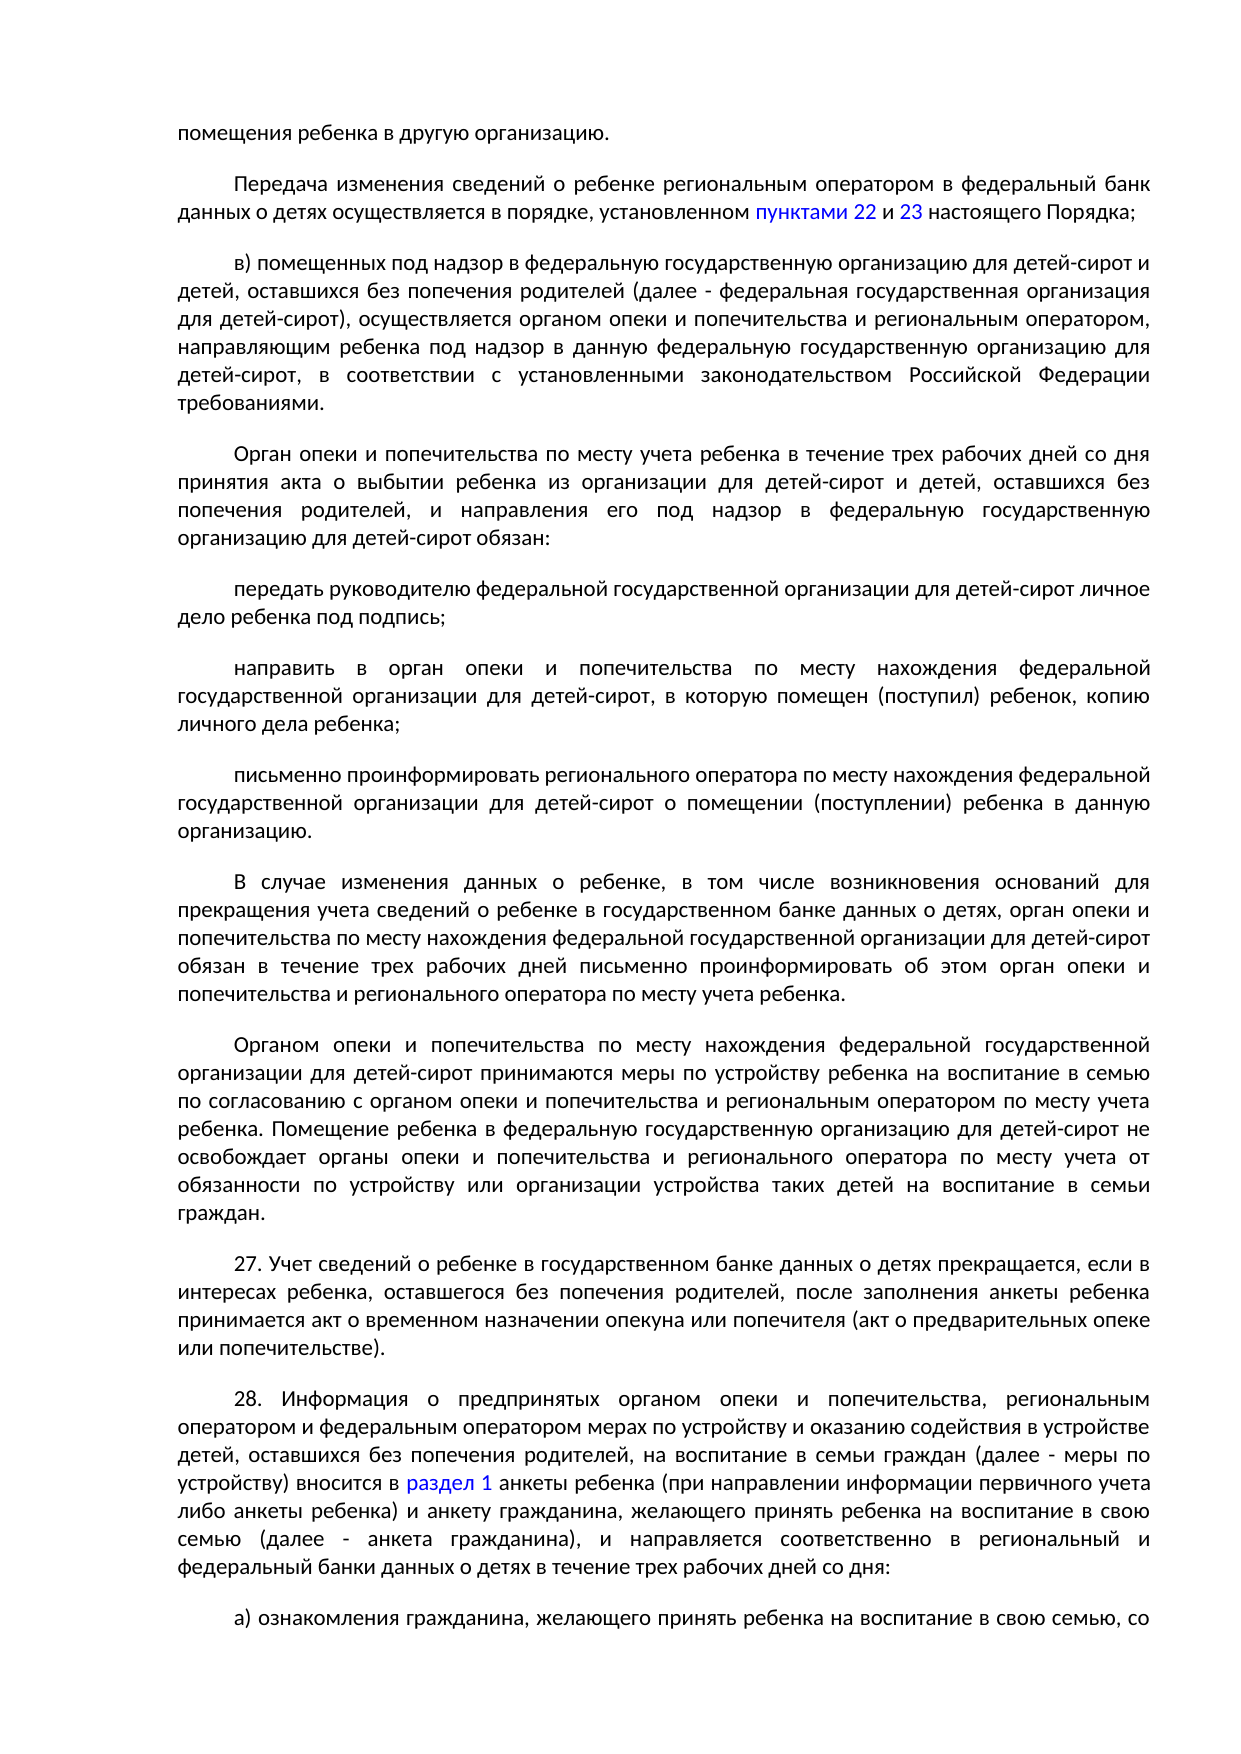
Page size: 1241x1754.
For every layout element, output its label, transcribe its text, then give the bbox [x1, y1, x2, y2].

text Передача изменения сведений о ребенке региональным оператором в федеральный банк данных о детях осуществляется в порядке, установленном пунктами 22 и 23 настоящего Порядка; [177, 169, 1152, 225]
text передать руководителю федеральной государственной организации для детей-сирот личное дело ребенка под подпись; [177, 574, 1152, 630]
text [177, 1603, 1152, 1631]
text 27. Учет сведений о ребенке в государственном банке данных о детях прекращается, если в интересах ребенка, оставшегося без попечения родителей, после заполнения анкеты ребенка принимается акт о временном назначении опекуна или попечителя (акт о предварительных опеке или попечительстве). [177, 1249, 1152, 1361]
text Орган опеки и попечительства по месту учета ребенка в течение трех рабочих дней со дня принятия акта о выбытии ребенка из организации для детей-сирот и детей, оставшихся без попечения родителей, и направления его под надзор в федеральную государственную организацию для детей-сирот обязан: [177, 439, 1152, 551]
text в) помещенных под надзор в федеральную государственную организацию для детей-сирот и детей, оставшихся без попечения родителей (далее - федеральная государственная организация для детей-сирот), осуществляется органом опеки и попечительства и региональным оператором, направляющим ребенка под надзор в данную федеральную государственную организацию для детей-сирот, в соответствии с установленными законодательством Российской Федерации требованиями. [177, 248, 1152, 416]
text Органом опеки и попечительства по месту нахождения федеральной государственной организации для детей-сирот принимаются меры по устройству ребенка на воспитание в семью по согласованию с органом опеки и попечительства и региональным оператором по месту учета ребенка. Помещение ребенка в федеральную государственную организацию для детей-сирот не освобождает органы опеки и попечительства и регионального оператора по месту учета от обязанности по устройству или организации устройства таких детей на воспитание в семьи граждан. [177, 1030, 1152, 1226]
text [177, 118, 1152, 146]
text направить в орган опеки и попечительства по месту нахождения федеральной государственной организации для детей-сирот, в которую помещен (поступил) ребенок, копию личного дела ребенка; [177, 653, 1152, 737]
text 28. Информация о предпринятых органом опеки и попечительства, региональным оператором и федеральным оператором мерах по устройству и оказанию содействия в устройстве детей, оставшихся без попечения родителей, на воспитание в семьи граждан (далее - меры по устройству) вносится в раздел 1 анкеты ребенка (при направлении информации первичного учета либо анкеты ребенка) и анкету гражданина, желающего принять ребенка на воспитание в свою семью (далее - анкета гражданина), и направляется соответственно в региональный и федеральный банки данных о детях в течение трех рабочих дней со дня: [177, 1384, 1152, 1580]
text письменно проинформировать регионального оператора по месту нахождения федеральной государственной организации для детей-сирот о помещении (поступлении) ребенка в данную организацию. [177, 760, 1152, 844]
text В случае изменения данных о ребенке, в том числе возникновения оснований для прекращения учета сведений о ребенке в государственном банке данных о детях, орган опеки и попечительства по месту нахождения федеральной государственной организации для детей-сирот обязан в течение трех рабочих дней письменно проинформировать об этом орган опеки и попечительства и регионального оператора по месту учета ребенка. [177, 867, 1152, 1007]
